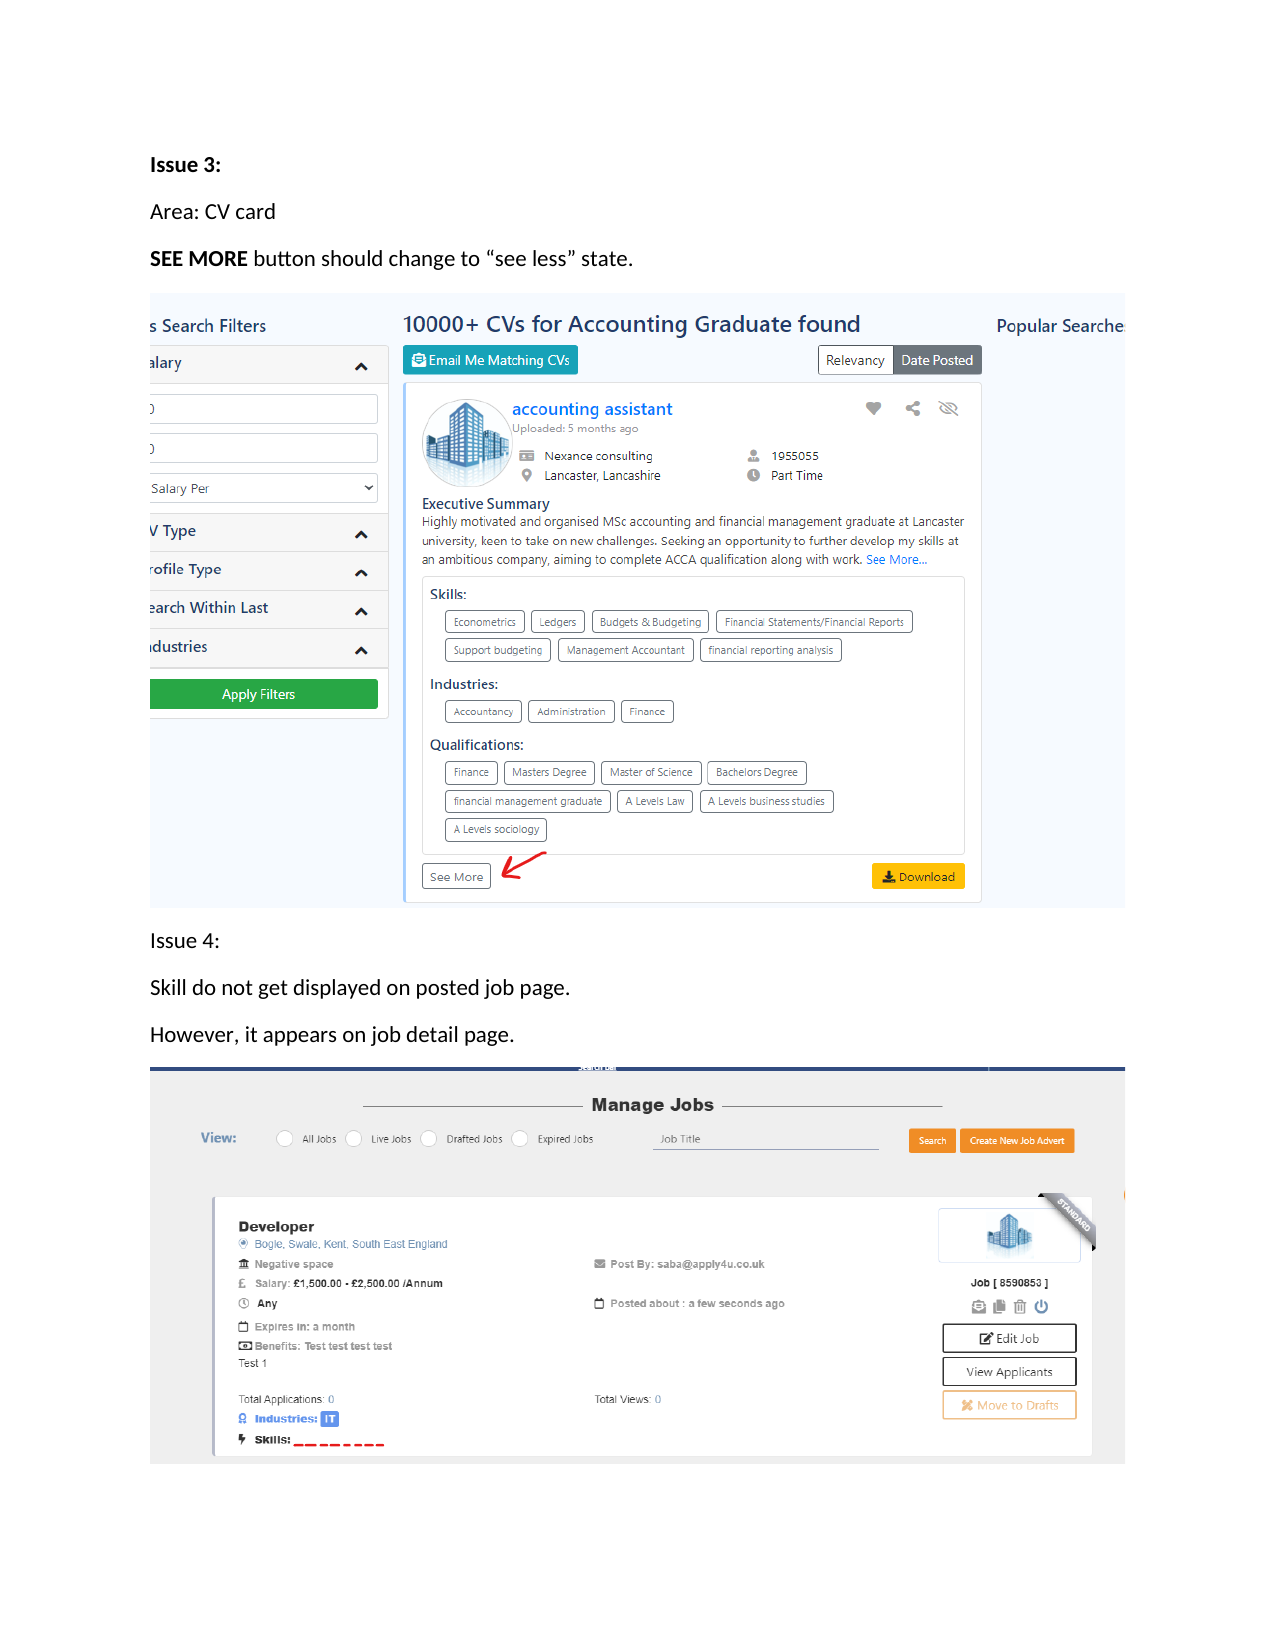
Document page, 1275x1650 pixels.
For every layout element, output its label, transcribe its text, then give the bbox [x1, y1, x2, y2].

picture [150, 290, 1125, 908]
text However, it appears on job detail page. [150, 1020, 1125, 1048]
text Area: CV card [150, 197, 1125, 225]
picture [150, 1067, 1125, 1464]
text SEE MORE button should change to “see less” state. [150, 244, 1125, 272]
text Issue 3: [150, 150, 1125, 178]
text Skill do not get displayed on posted job page. [150, 973, 1125, 1002]
text Issue 4: [150, 927, 1125, 955]
